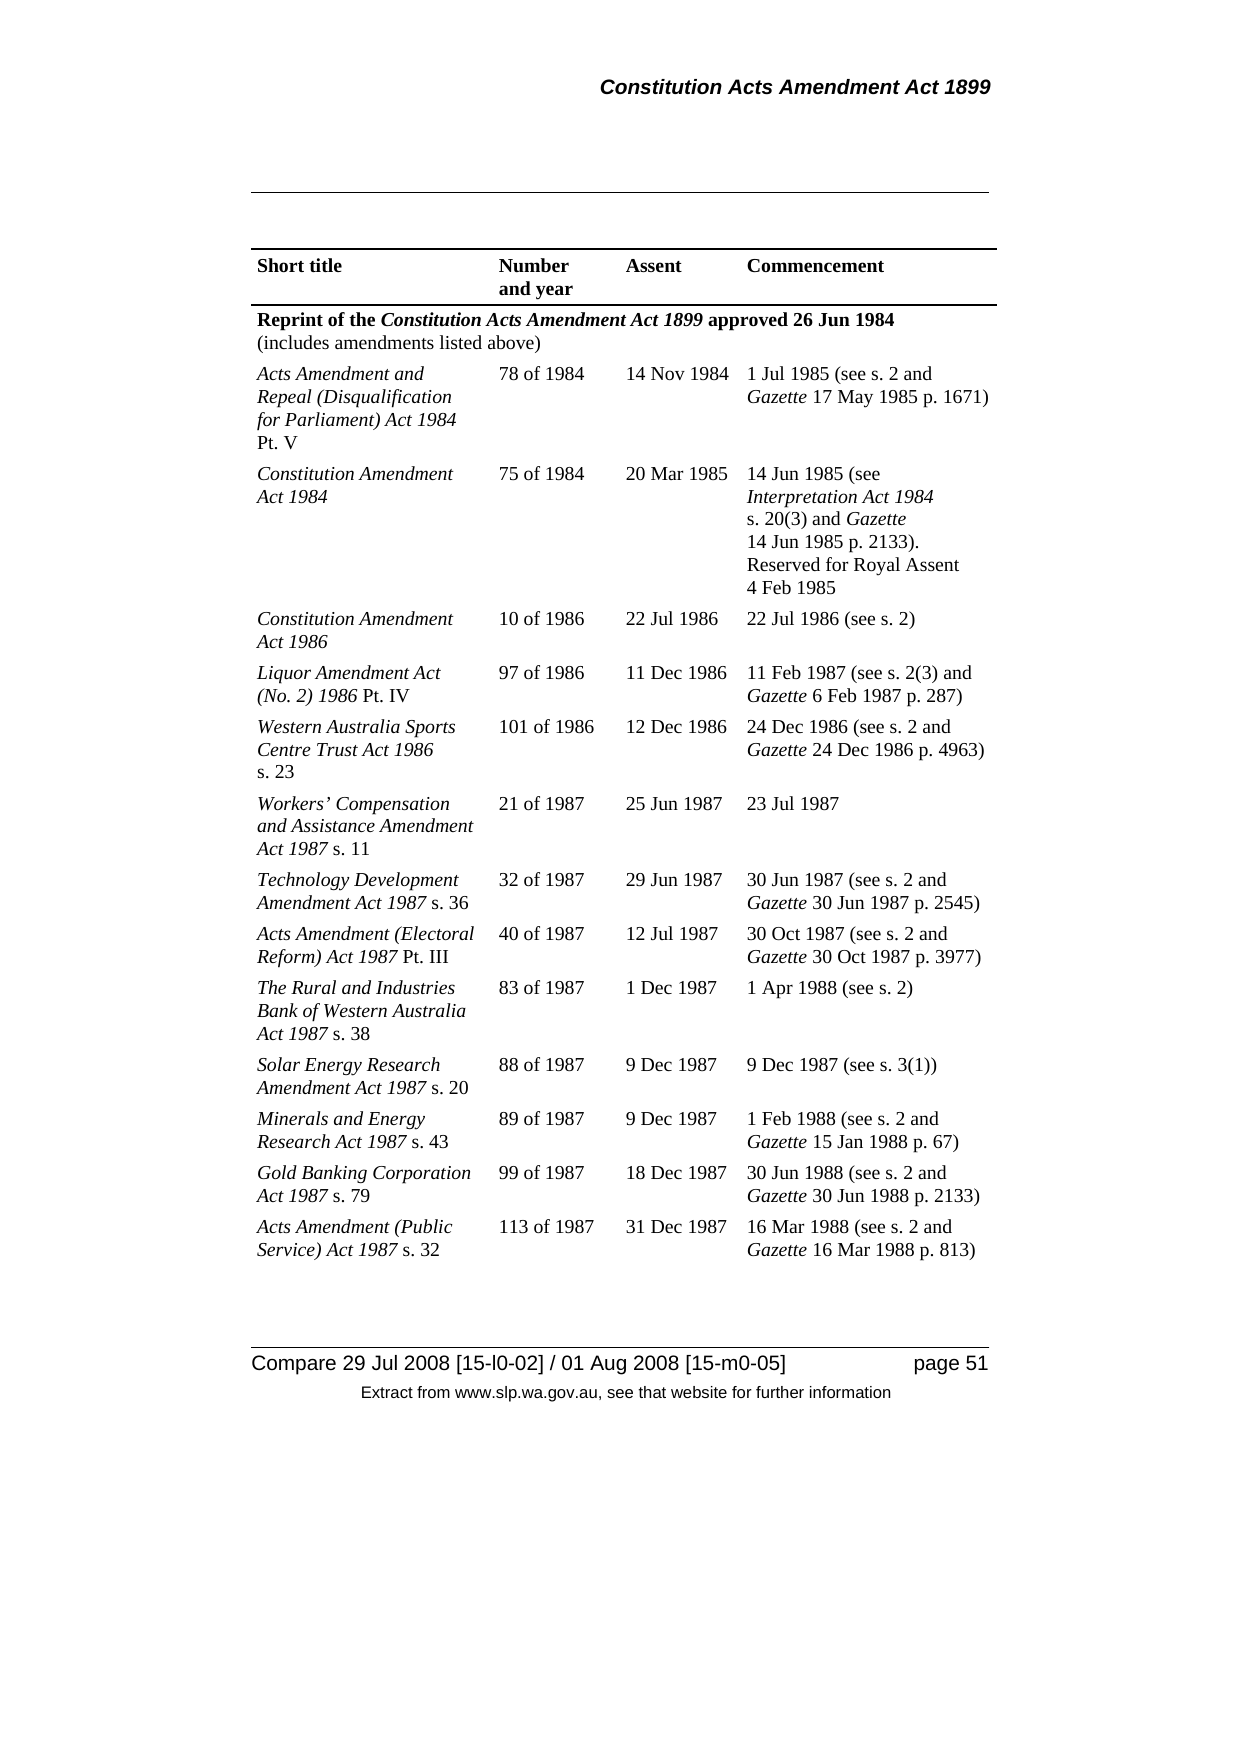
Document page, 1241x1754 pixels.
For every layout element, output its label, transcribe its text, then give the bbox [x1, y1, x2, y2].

table_cell 97 of 1986 [493, 657, 620, 711]
table_cell 101 of 1986 [493, 711, 620, 787]
table_cell Reprint of the Constitution Acts Amendment Act 1899 approved 26 Jun 1984 (includes amendments listed above) [251, 306, 995, 358]
table_cell 89 of 1987 [493, 1103, 620, 1157]
table_cell Gold Banking Corporation Act 1987 s. 79 [251, 1157, 493, 1211]
table_cell Western Australia Sports Centre Trust Act 1986 s. 23 [251, 711, 493, 787]
table_cell 24 Dec 1986 (see s. 2 and Gazette 24 Dec 1986 p. 4963) [741, 711, 997, 787]
table_cell 1 Apr 1988 (see s. 2) [741, 972, 997, 1049]
table_cell 75 of 1984 [493, 458, 620, 603]
table_cell Solar Energy Research Amendment Act 1987 s. 20 [251, 1049, 493, 1103]
table_cell 11 Dec 1986 [620, 657, 741, 711]
table_cell 25 Jun 1987 [620, 788, 741, 864]
table_cell 99 of 1987 [493, 1157, 620, 1211]
table_cell The Rural and Industries Bank of Western Australia Act 1987 s. 38 [251, 972, 493, 1049]
table_cell 12 Jul 1987 [620, 918, 741, 972]
table_cell Acts Amendment (Public Service) Act 1987 s. 32 [251, 1211, 493, 1265]
table_cell 32 of 1987 [493, 864, 620, 918]
table_cell 88 of 1987 [493, 1049, 620, 1103]
table_cell 12 Dec 1986 [620, 711, 741, 787]
table_cell 1 Dec 1987 [620, 972, 741, 1049]
table_cell 22 Jul 1986 (see s. 2) [741, 603, 997, 657]
table_cell 40 of 1987 [493, 918, 620, 972]
table_cell 11 Feb 1987 (see s. 2(3) and Gazette 6 Feb 1987 p. 287) [741, 657, 997, 711]
table_cell 22 Jul 1986 [620, 603, 741, 657]
table_cell 1 Jul 1985 (see s. 2 and Gazette 17 May 1985 p. 1671) [741, 358, 997, 458]
table_cell 30 Jun 1988 (see s. 2 and Gazette 30 Jun 1988 p. 2133) [741, 1157, 997, 1211]
table_cell 113 of 1987 [493, 1211, 620, 1265]
table_cell 1 Feb 1988 (see s. 2 and Gazette 15 Jan 1988 p. 67) [741, 1103, 997, 1157]
table_cell 31 Dec 1987 [620, 1211, 741, 1265]
table_cell 20 Mar 1985 [620, 458, 741, 603]
table_header Assent [620, 250, 741, 304]
table_cell 18 Dec 1987 [620, 1157, 741, 1211]
table_cell 29 Jun 1987 [620, 864, 741, 918]
table_cell 14 Jun 1985 (see Interpretation Act 1984 s. 20(3) and Gazette 14 Jun 1985 p. 2133). Reserved for Royal Assent 4 Feb 1985 [741, 458, 997, 603]
table_cell 21 of 1987 [493, 788, 620, 864]
table_cell Workers’ Compensation and Assistance Amendment Act 1987 s. 11 [251, 788, 493, 864]
table_cell Constitution Amendment Act 1986 [251, 603, 493, 657]
table_cell Liquor Amendment Act (No. 2) 1986 Pt. IV [251, 657, 493, 711]
table_cell 9 Dec 1987 [620, 1049, 741, 1103]
table_header Number and year [493, 250, 620, 304]
table_cell Technology Development Amendment Act 1987 s. 36 [251, 864, 493, 918]
table_cell 9 Dec 1987 [620, 1103, 741, 1157]
table_cell 10 of 1986 [493, 603, 620, 657]
table_cell Acts Amendment and Repeal (Disqualification for Parliament) Act 1984 Pt. V [251, 358, 493, 458]
table_cell 23 Jul 1987 [741, 788, 997, 864]
table_header Short title [251, 250, 493, 304]
table_cell 14 Nov 1984 [620, 358, 741, 458]
table_cell Minerals and Energy Research Act 1987 s. 43 [251, 1103, 493, 1157]
table_cell 78 of 1984 [493, 358, 620, 458]
table_cell 30 Jun 1987 (see s. 2 and Gazette 30 Jun 1987 p. 2545) [741, 864, 997, 918]
table_cell Acts Amendment (Electoral Reform) Act 1987 Pt. III [251, 918, 493, 972]
table_cell 16 Mar 1988 (see s. 2 and Gazette 16 Mar 1988 p. 813) [741, 1211, 997, 1265]
table_cell 83 of 1987 [493, 972, 620, 1049]
table_cell Constitution Amendment Act 1984 [251, 458, 493, 603]
table_cell 9 Dec 1987 (see s. 3(1)) [741, 1049, 997, 1103]
table_header Commencement [741, 250, 997, 304]
table_cell 30 Oct 1987 (see s. 2 and Gazette 30 Oct 1987 p. 3977) [741, 918, 997, 972]
